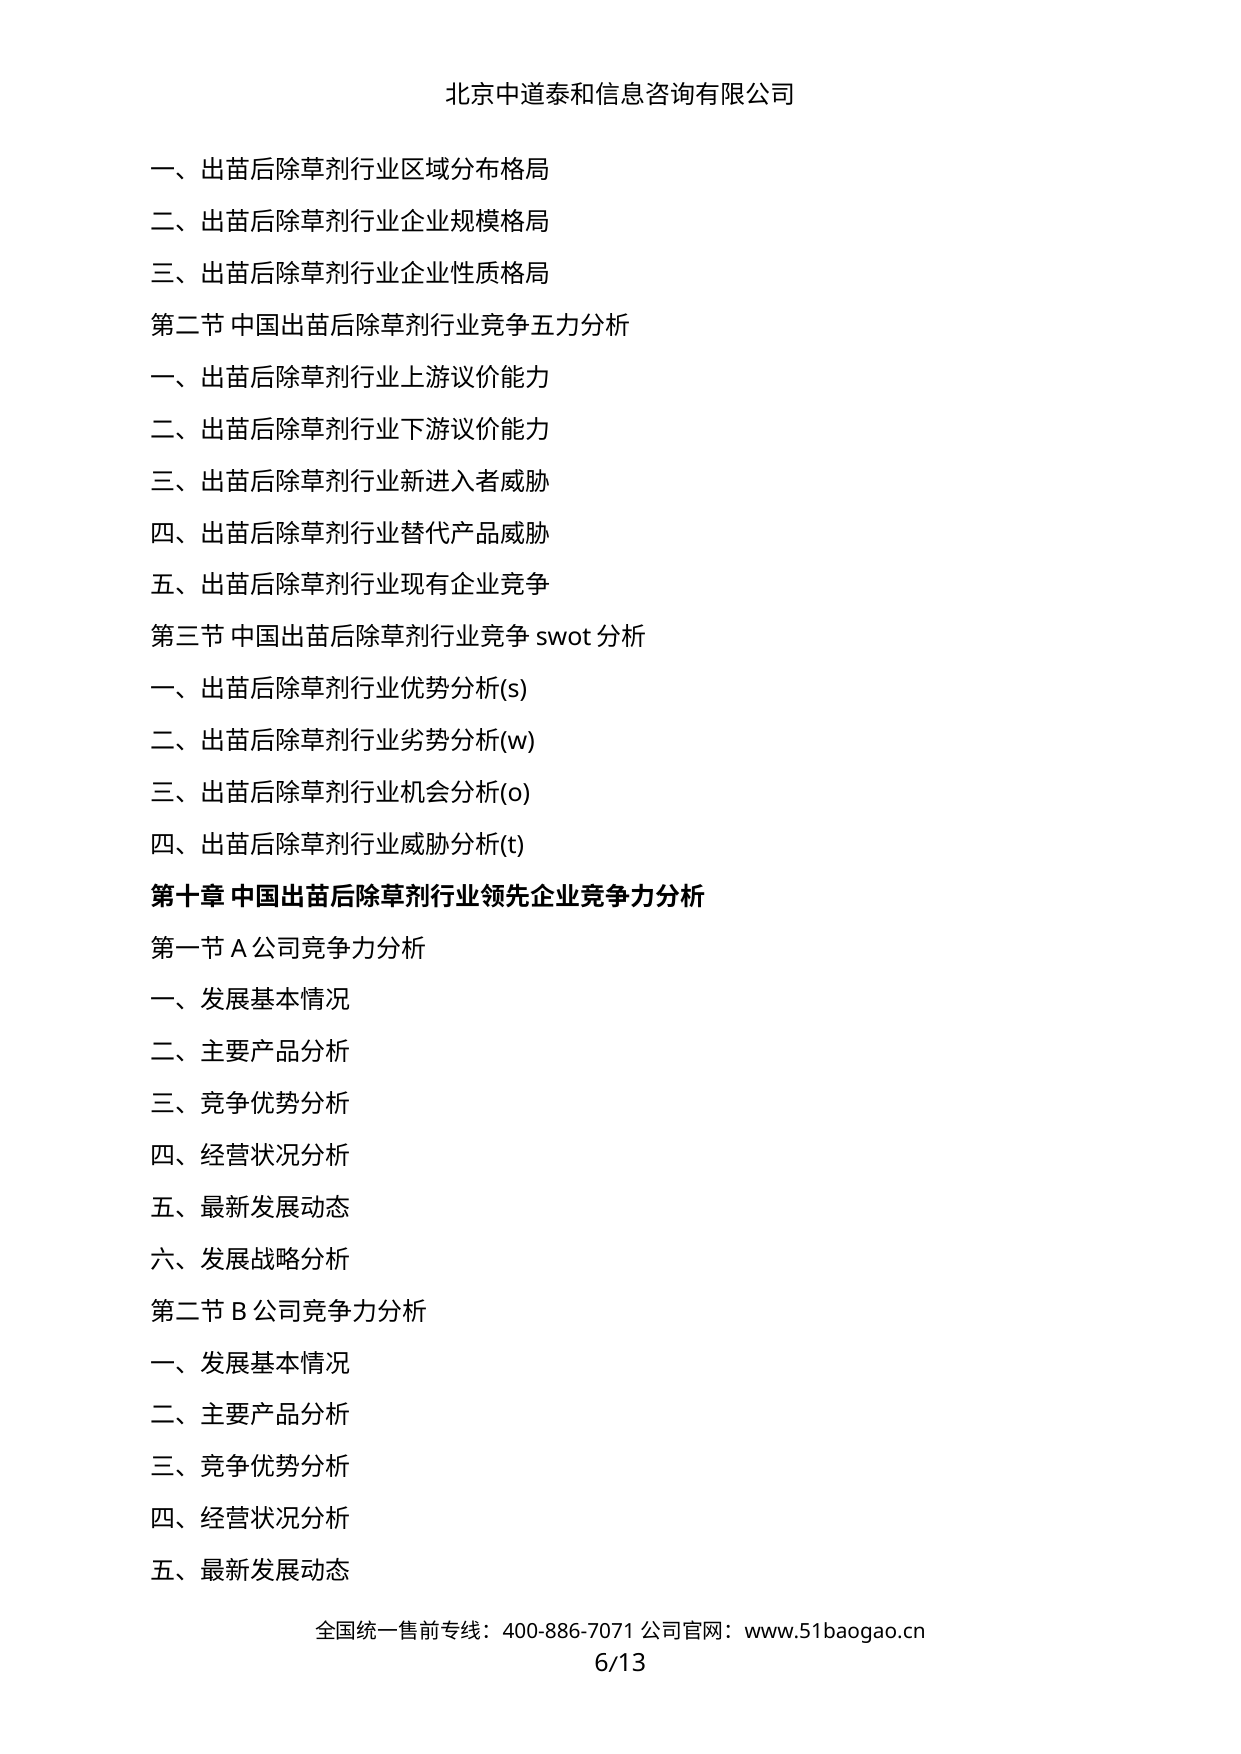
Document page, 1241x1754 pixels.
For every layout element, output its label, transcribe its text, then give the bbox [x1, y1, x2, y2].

text 一、出苗后除草剂行业区域分布格局 [150, 150, 1090, 186]
text 四、出苗后除草剂行业威胁分析(t) [150, 824, 1090, 861]
text 二、主要产品分析 [150, 1395, 1090, 1431]
text 三、出苗后除草剂行业新进入者威胁 [150, 461, 1090, 497]
text 四、出苗后除草剂行业替代产品威胁 [150, 513, 1090, 549]
text 六、发展战略分析 [150, 1239, 1090, 1276]
text 一、出苗后除草剂行业上游议价能力 [150, 357, 1090, 394]
text 第十章 中国出苗后除草剂行业领先企业竞争力分析 [150, 876, 1090, 912]
text 四、经营状况分析 [150, 1136, 1090, 1172]
text 二、出苗后除草剂行业企业规模格局 [150, 202, 1090, 238]
text 三、出苗后除草剂行业机会分析(o) [150, 772, 1090, 809]
text 二、出苗后除草剂行业劣势分析(w) [150, 721, 1090, 757]
text 二、主要产品分析 [150, 1032, 1090, 1068]
text 二、出苗后除草剂行业下游议价能力 [150, 409, 1090, 446]
text 四、经营状况分析 [150, 1499, 1090, 1535]
text 五、出苗后除草剂行业现有企业竞争 [150, 565, 1090, 601]
text 一、出苗后除草剂行业优势分析(s) [150, 669, 1090, 705]
text 第二节 B公司竞争力分析 [150, 1291, 1090, 1327]
text 一、发展基本情况 [150, 980, 1090, 1016]
text 五、最新发展动态 [150, 1187, 1090, 1224]
text 一、发展基本情况 [150, 1343, 1090, 1379]
text 第三节 中国出苗后除草剂行业竞争swot分析 [150, 617, 1090, 653]
text 三、出苗后除草剂行业企业性质格局 [150, 254, 1090, 290]
text 三、竞争优势分析 [150, 1447, 1090, 1483]
text 第一节 A公司竞争力分析 [150, 928, 1090, 964]
text 五、最新发展动态 [150, 1551, 1090, 1587]
text 三、竞争优势分析 [150, 1084, 1090, 1120]
text 第二节 中国出苗后除草剂行业竞争五力分析 [150, 306, 1090, 342]
